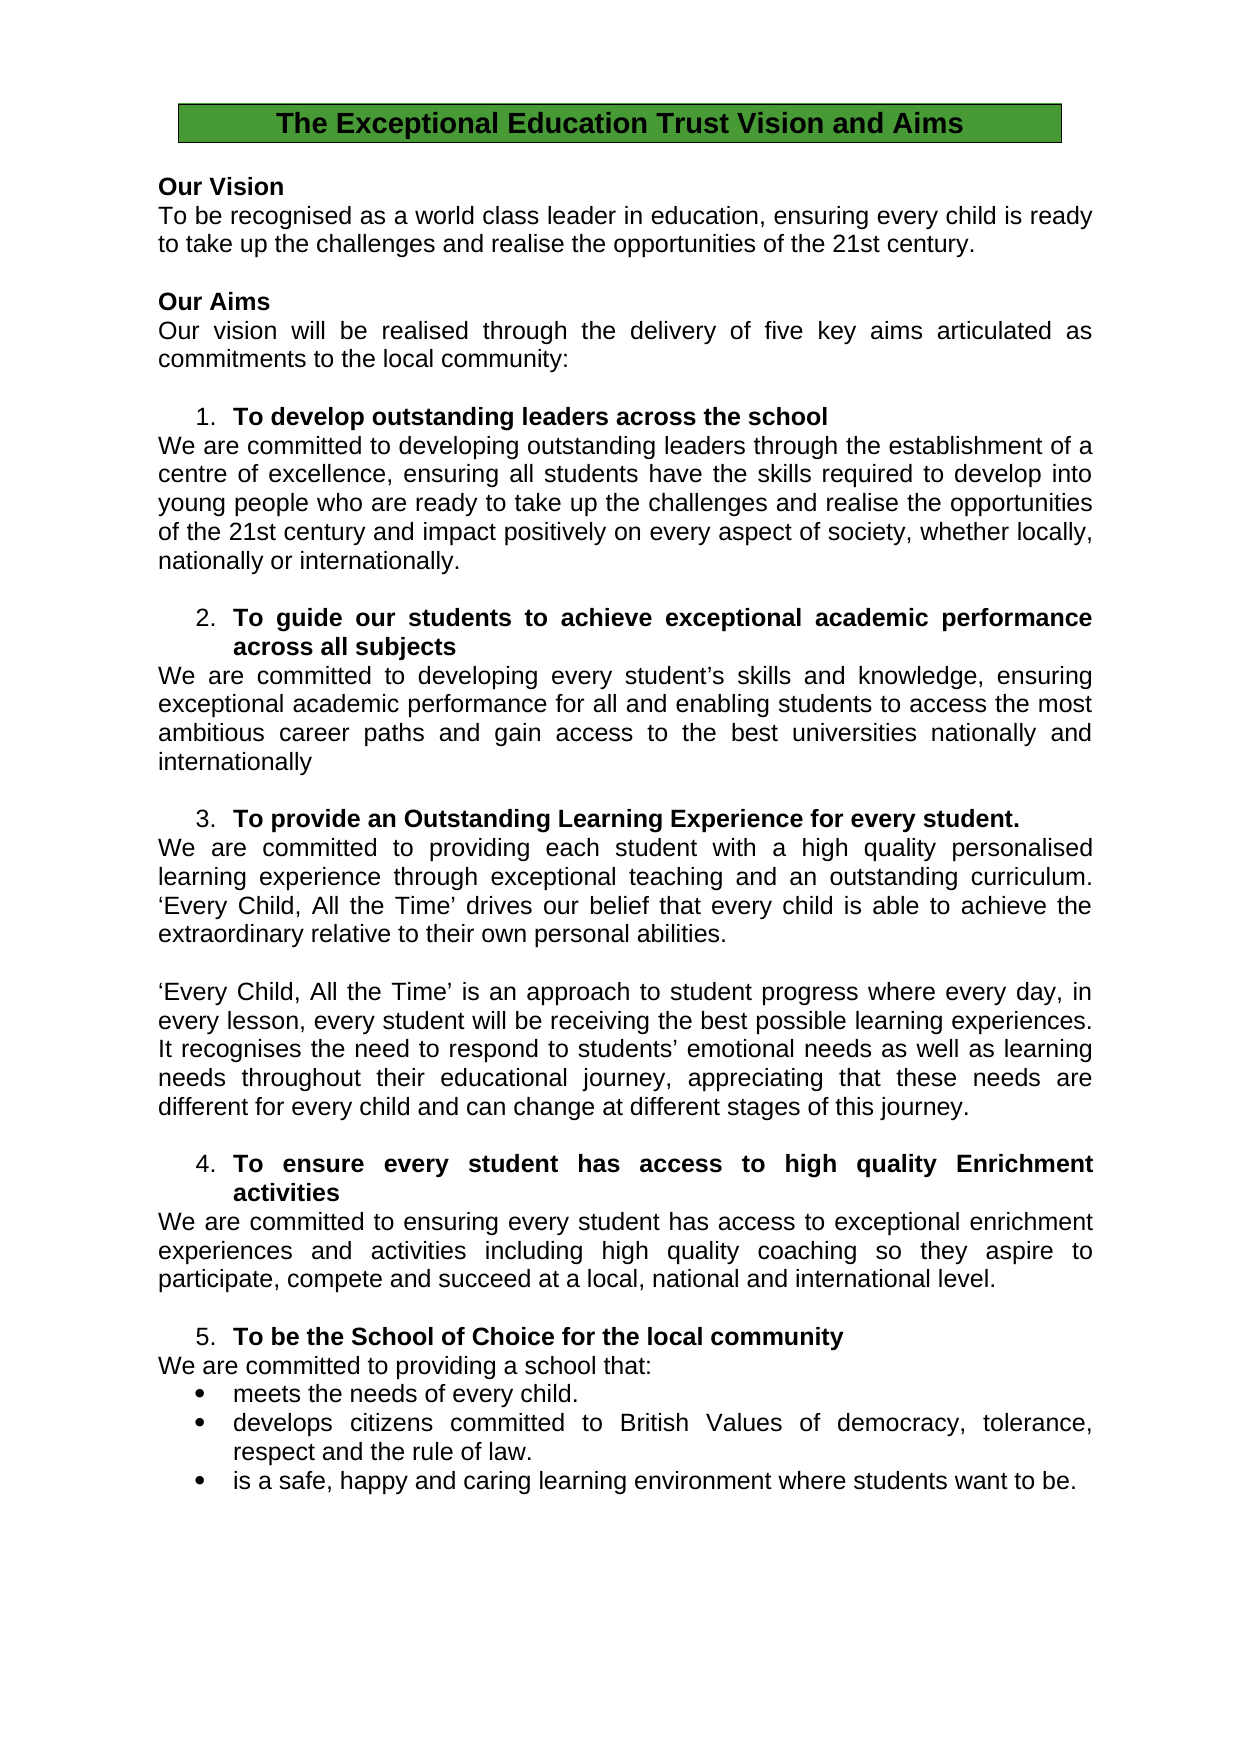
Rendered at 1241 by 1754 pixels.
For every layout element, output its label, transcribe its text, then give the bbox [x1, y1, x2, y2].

list To develop outstanding leaders across the school [195, 402, 1094, 431]
text We are committed to ensuring every student has access to exceptional enrichment experiences and activities including high quality coaching so they aspire to participate, compete and succeed at a local, national and international level. [158, 1207, 1094, 1293]
text We are committed to providing each student with a high quality personalised learning experience through exceptional teaching and an outstanding curriculum. ‘Every Child, All the Time’ drives our belief that every child is able to achieve the extraordinary relative to their own personal abilities. [158, 833, 1094, 948]
list meets the needs of every child. [195, 1379, 1094, 1408]
text We are committed to developing every student’s skills and knowledge, ensuring exceptional academic performance for all and enabling students to access the most ambitious career paths and gain access to the best universities nationally and internationally [158, 661, 1094, 776]
text Our vision will be realised through the delivery of five key aims articulated as commitments to the local community: [158, 316, 1094, 373]
text Our Aims [158, 287, 1094, 316]
list is a safe, happy and caring learning environment where students want to be. [195, 1466, 1094, 1495]
text ‘Every Child, All the Time’ is an approach to student progress where every day, in every lesson, every student will be receiving the best possible learning experiences. It recognises the need to respond to students’ emotional needs as well as learning needs throughout their educational journey, appreciating that these needs are different for every child and can change at different stages of this journey. [158, 977, 1094, 1121]
list To ensure every student has access to high quality Enrichment activities [195, 1149, 1094, 1207]
text The Exceptional Education Trust Vision and Aims [179, 105, 1061, 142]
text To be recognised as a world class leader in education, ensuring every child is ready to take up the challenges and realise the opportunities of the 21st century. [158, 201, 1094, 258]
list To provide an Outstanding Learning Experience for every student. [195, 804, 1094, 833]
text We are committed to developing outstanding leaders through the establishment of a centre of excellence, ensuring all students have the skills required to develop into young people who are ready to take up the challenges and realise the opportunities of the 21st century and impact positively on every aspect of society, whether locally, nationally or internationally. [158, 431, 1094, 574]
text Our Vision [158, 172, 1094, 201]
list To be the School of Choice for the local community [195, 1322, 1094, 1351]
list develops citizens committed to British Values of democracy, tolerance, respect and the rule of law. [195, 1408, 1094, 1466]
text We are committed to providing a school that: [158, 1351, 1094, 1379]
list To guide our students to achieve exceptional academic performance across all subjects [195, 603, 1094, 661]
